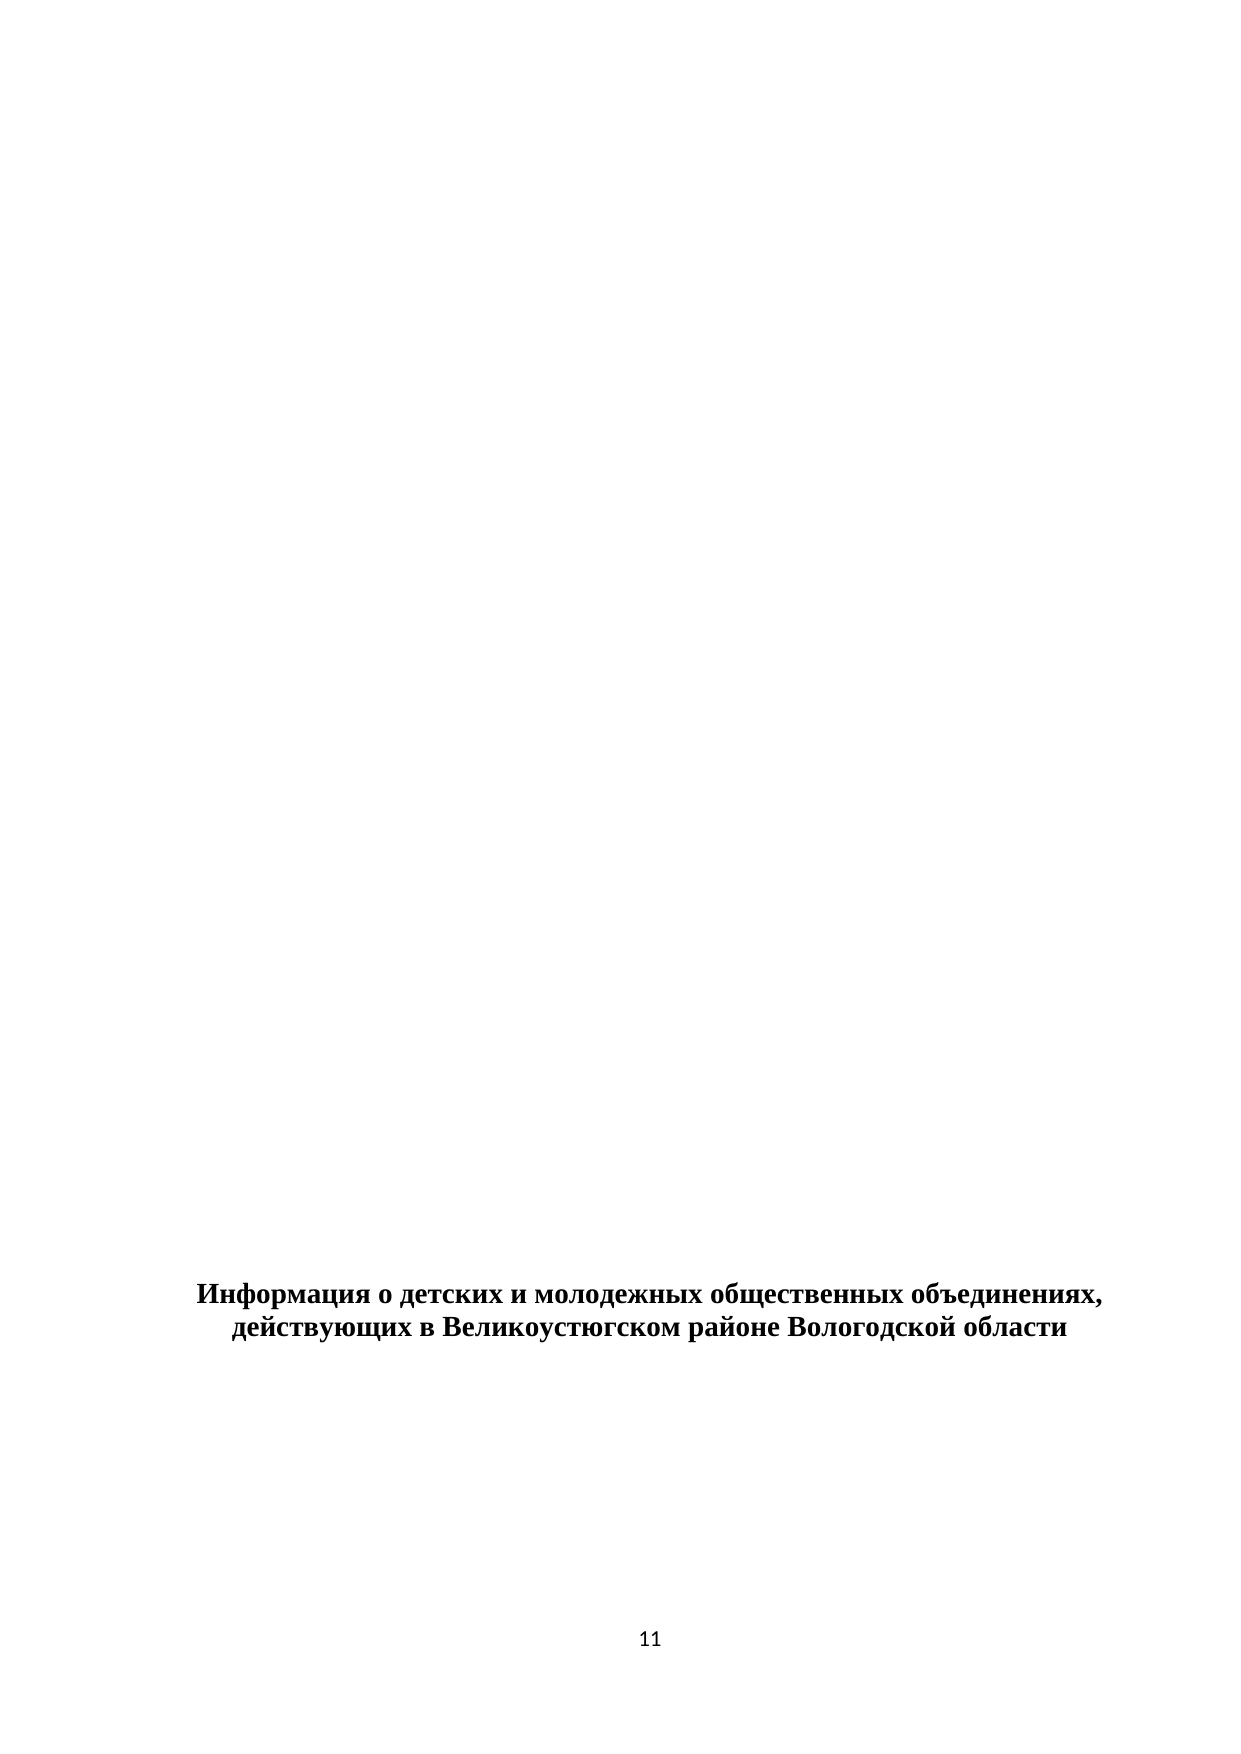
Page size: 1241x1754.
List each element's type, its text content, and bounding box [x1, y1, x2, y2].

text Информация о детских и молодежных общественных объединениях, действующих в Великоустюгском районе Вологодской области [148, 1276, 1152, 1343]
